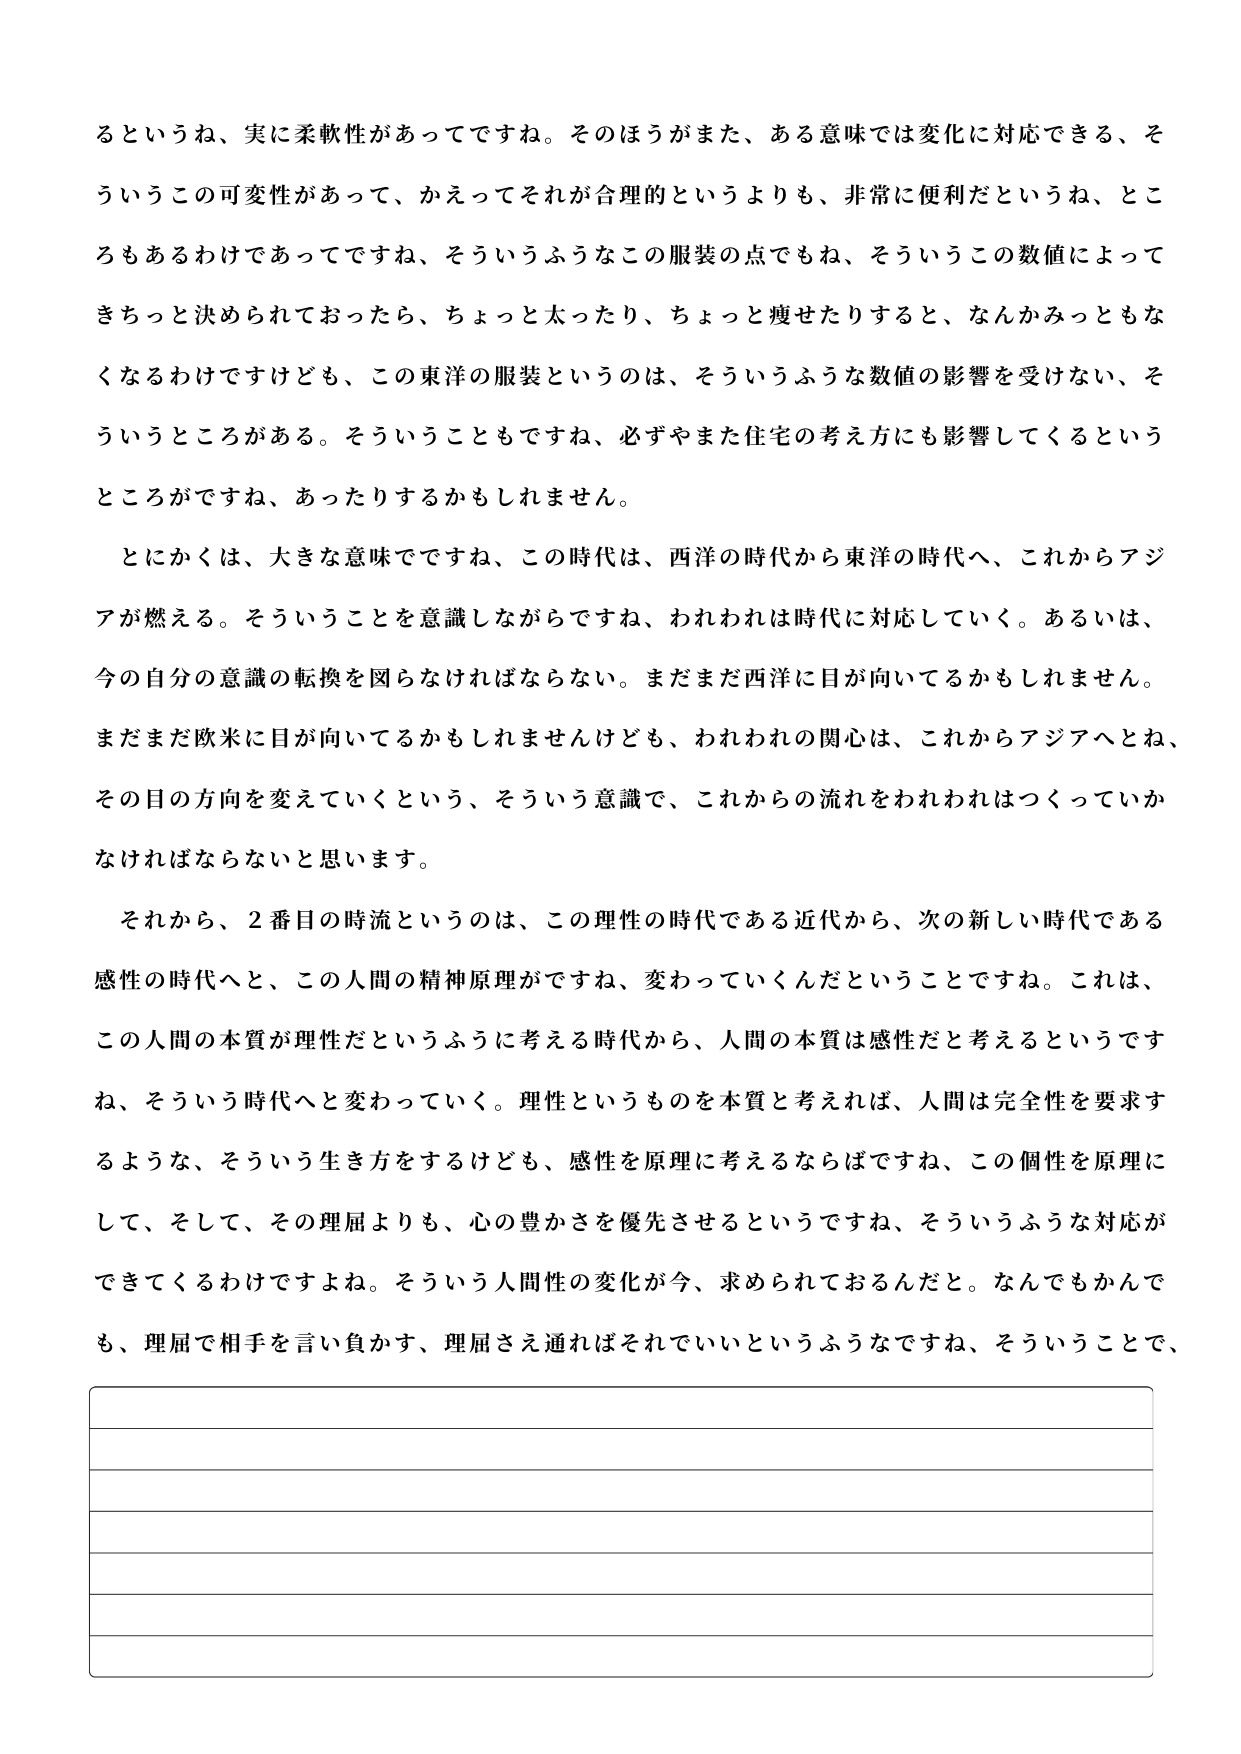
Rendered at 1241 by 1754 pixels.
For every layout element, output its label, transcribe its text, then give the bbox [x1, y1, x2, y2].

picture [88, 1386, 1154, 1678]
text とにかくは、大きな意味でですね、この時代は、西洋の時代から東洋の時代へ、これからアジアが燃える。そういうことを意識しながらですね、われわれは時代に対応していく。あるいは、今の自分の意識の転換を図らなければならない。まだまだ西洋に目が向いてるかもしれません。まだまだ欧米に目が向いてるかもしれませんけども、われわれの関心は、これからアジアへとね、その目の方向を変えていくという、そういう意識で、これからの流れをわれわれはつくっていかなければならないと思います。 [94, 526, 1169, 888]
